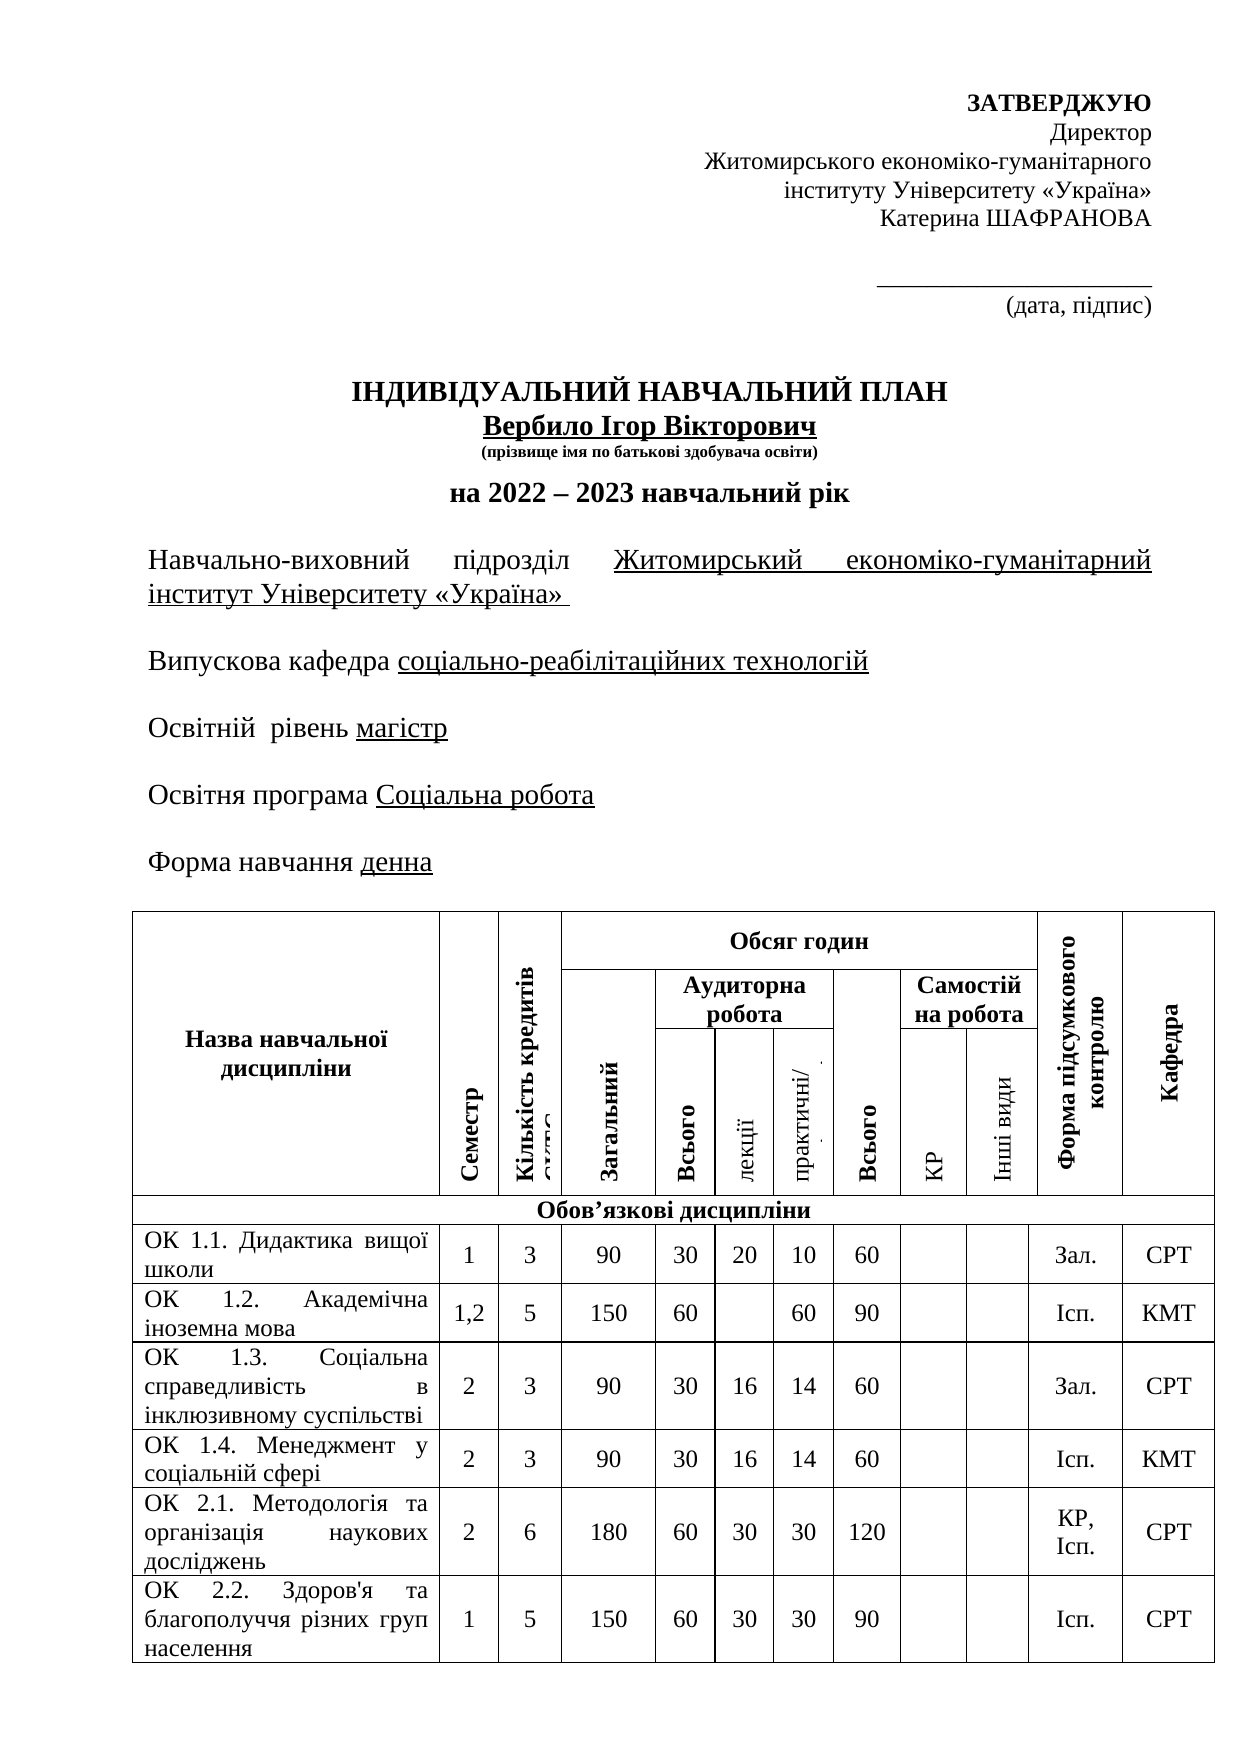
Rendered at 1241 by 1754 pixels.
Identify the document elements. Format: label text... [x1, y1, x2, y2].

table_cell 60 [774, 1284, 833, 1341]
table_cell Ісп. [1029, 1284, 1122, 1341]
text Випускова кафедра соціально-реабілітаційних технологій [148, 643, 1152, 676]
table_cell 3 [499, 1225, 561, 1283]
table_cell 90 [562, 1343, 655, 1429]
text Директор [148, 117, 1152, 146]
table_header Семестр [440, 912, 498, 1194]
table_cell Обов’язкові дисципліни [133, 1196, 1214, 1224]
text (дата, підпис) [148, 290, 1152, 318]
table_cell 90 [562, 1225, 655, 1283]
table_cell 16 [716, 1430, 773, 1487]
table_cell [901, 1284, 966, 1341]
text Форма навчання денна [148, 844, 1152, 878]
text на 2022 – 2023 навчальний рік [148, 475, 1152, 509]
table_cell 30 [774, 1488, 833, 1574]
table_cell 16 [716, 1343, 773, 1429]
table_cell [901, 1488, 966, 1574]
table_cell 5 [499, 1576, 561, 1662]
table_cell 150 [562, 1284, 655, 1341]
text Вербило Ігор Вікторович [148, 408, 1152, 442]
table_cell [716, 1284, 773, 1341]
table_cell 30 [656, 1225, 714, 1283]
table_cell 150 [562, 1576, 655, 1662]
table_cell практичні/ семінарські [774, 1029, 833, 1194]
text Житомирського економіко-гуманітарного [148, 146, 1152, 175]
table_cell Аудиторна робота [656, 970, 833, 1027]
table_cell 2 [440, 1430, 498, 1487]
table_cell [901, 1343, 966, 1429]
table_cell 90 [834, 1284, 900, 1341]
table_cell 1 [440, 1576, 498, 1662]
table_cell [967, 1225, 1028, 1283]
table_cell [901, 1430, 966, 1487]
table_cell 60 [834, 1430, 900, 1487]
table_cell СРТ [1123, 1576, 1214, 1662]
table_cell 14 [774, 1343, 833, 1429]
table_cell СРТ [1123, 1488, 1214, 1574]
table_cell 14 [774, 1430, 833, 1487]
table_cell [967, 1343, 1028, 1429]
table_cell КМТ [1123, 1284, 1214, 1341]
text ІНДИВІДУАЛЬНИЙ НАВЧАЛЬНИЙ ПЛАН [148, 374, 1152, 408]
table_cell 30 [656, 1430, 714, 1487]
table_cell Самостійна робота [901, 970, 1037, 1027]
table_cell [967, 1576, 1028, 1662]
table_cell Зал. [1029, 1225, 1122, 1283]
text ЗАТВЕРДЖУЮ [148, 88, 1152, 117]
table_header Кількість кредитів ЄКТС [499, 912, 561, 1194]
table_cell ОК 1.2. Академічна іноземна мова [133, 1284, 439, 1341]
table_cell 60 [834, 1225, 900, 1283]
table_cell 20 [716, 1225, 773, 1283]
table_cell СРТ [1123, 1225, 1214, 1283]
table_cell ОК 2.1. Методологія та організація наукових досліджень [133, 1488, 439, 1574]
table_cell Ісп. [1029, 1430, 1122, 1487]
table_cell 10 [774, 1225, 833, 1283]
table_cell [901, 1576, 966, 1662]
table_header Назва навчальної дисципліни [133, 912, 439, 1194]
text інституту Університету «Україна» [148, 175, 1152, 203]
table_cell [967, 1284, 1028, 1341]
table_cell 3 [499, 1343, 561, 1429]
text ______________________ [148, 261, 1152, 290]
table_cell 120 [834, 1488, 900, 1574]
table_cell 30 [774, 1576, 833, 1662]
table_cell 3 [499, 1430, 561, 1487]
table_cell 60 [656, 1284, 714, 1341]
table_cell ОК 2.2. Здоров'я та благополуччя різних груп населення [133, 1576, 439, 1662]
table_header Обсяг годин [562, 912, 1037, 969]
table_cell [967, 1430, 1028, 1487]
text (прізвище імя по батькові здобувача освіти) [148, 442, 1152, 475]
table_cell лекції [716, 1029, 773, 1194]
text Навчально-виховний підрозділ Житомирський економіко-гуманітарний інститут Університету «Україна» [148, 542, 1152, 609]
table_cell 5 [499, 1284, 561, 1341]
table_cell Всього [656, 1029, 714, 1194]
table_cell 2 [440, 1343, 498, 1429]
table_cell Інші види [967, 1029, 1037, 1194]
table_cell КР [901, 1029, 966, 1194]
table_cell ОК 1.3. Соціальна справедливість в інклюзивному суспільстві [133, 1343, 439, 1429]
table_cell 30 [716, 1488, 773, 1574]
table_cell 2 [440, 1488, 498, 1574]
table_cell ОК 1.4. Менеджмент у соціальній сфері [133, 1430, 439, 1487]
table_cell 90 [562, 1430, 655, 1487]
table_cell 90 [834, 1576, 900, 1662]
table_cell КР, Ісп. [1029, 1488, 1122, 1574]
table_header Форма підсумкового контролю [1038, 912, 1122, 1194]
table_cell 30 [656, 1343, 714, 1429]
table_cell Всього [834, 970, 900, 1194]
table_cell ОК 1.1. Дидактика вищої школи [133, 1225, 439, 1283]
table_cell 6 [499, 1488, 561, 1574]
table_header Кафедра [1123, 912, 1214, 1194]
table_cell 1,2 [440, 1284, 498, 1341]
table_cell СРТ [1123, 1343, 1214, 1429]
table_cell Зал. [1029, 1343, 1122, 1429]
text Катерина ШАФРАНОВА [148, 203, 1152, 232]
text Освітній рівень магістр [148, 710, 1152, 743]
table_cell [967, 1488, 1028, 1574]
table_cell 30 [716, 1576, 773, 1662]
table_cell 60 [656, 1488, 714, 1574]
table_cell КМТ [1123, 1430, 1214, 1487]
table_cell Загальний [562, 970, 655, 1194]
table_cell 60 [656, 1576, 714, 1662]
table_cell 1 [440, 1225, 498, 1283]
text Освітня програма Соціальна робота [148, 777, 1152, 811]
table_cell Ісп. [1029, 1576, 1122, 1662]
table_cell [901, 1225, 966, 1283]
table_cell 180 [562, 1488, 655, 1574]
table_cell 60 [834, 1343, 900, 1429]
